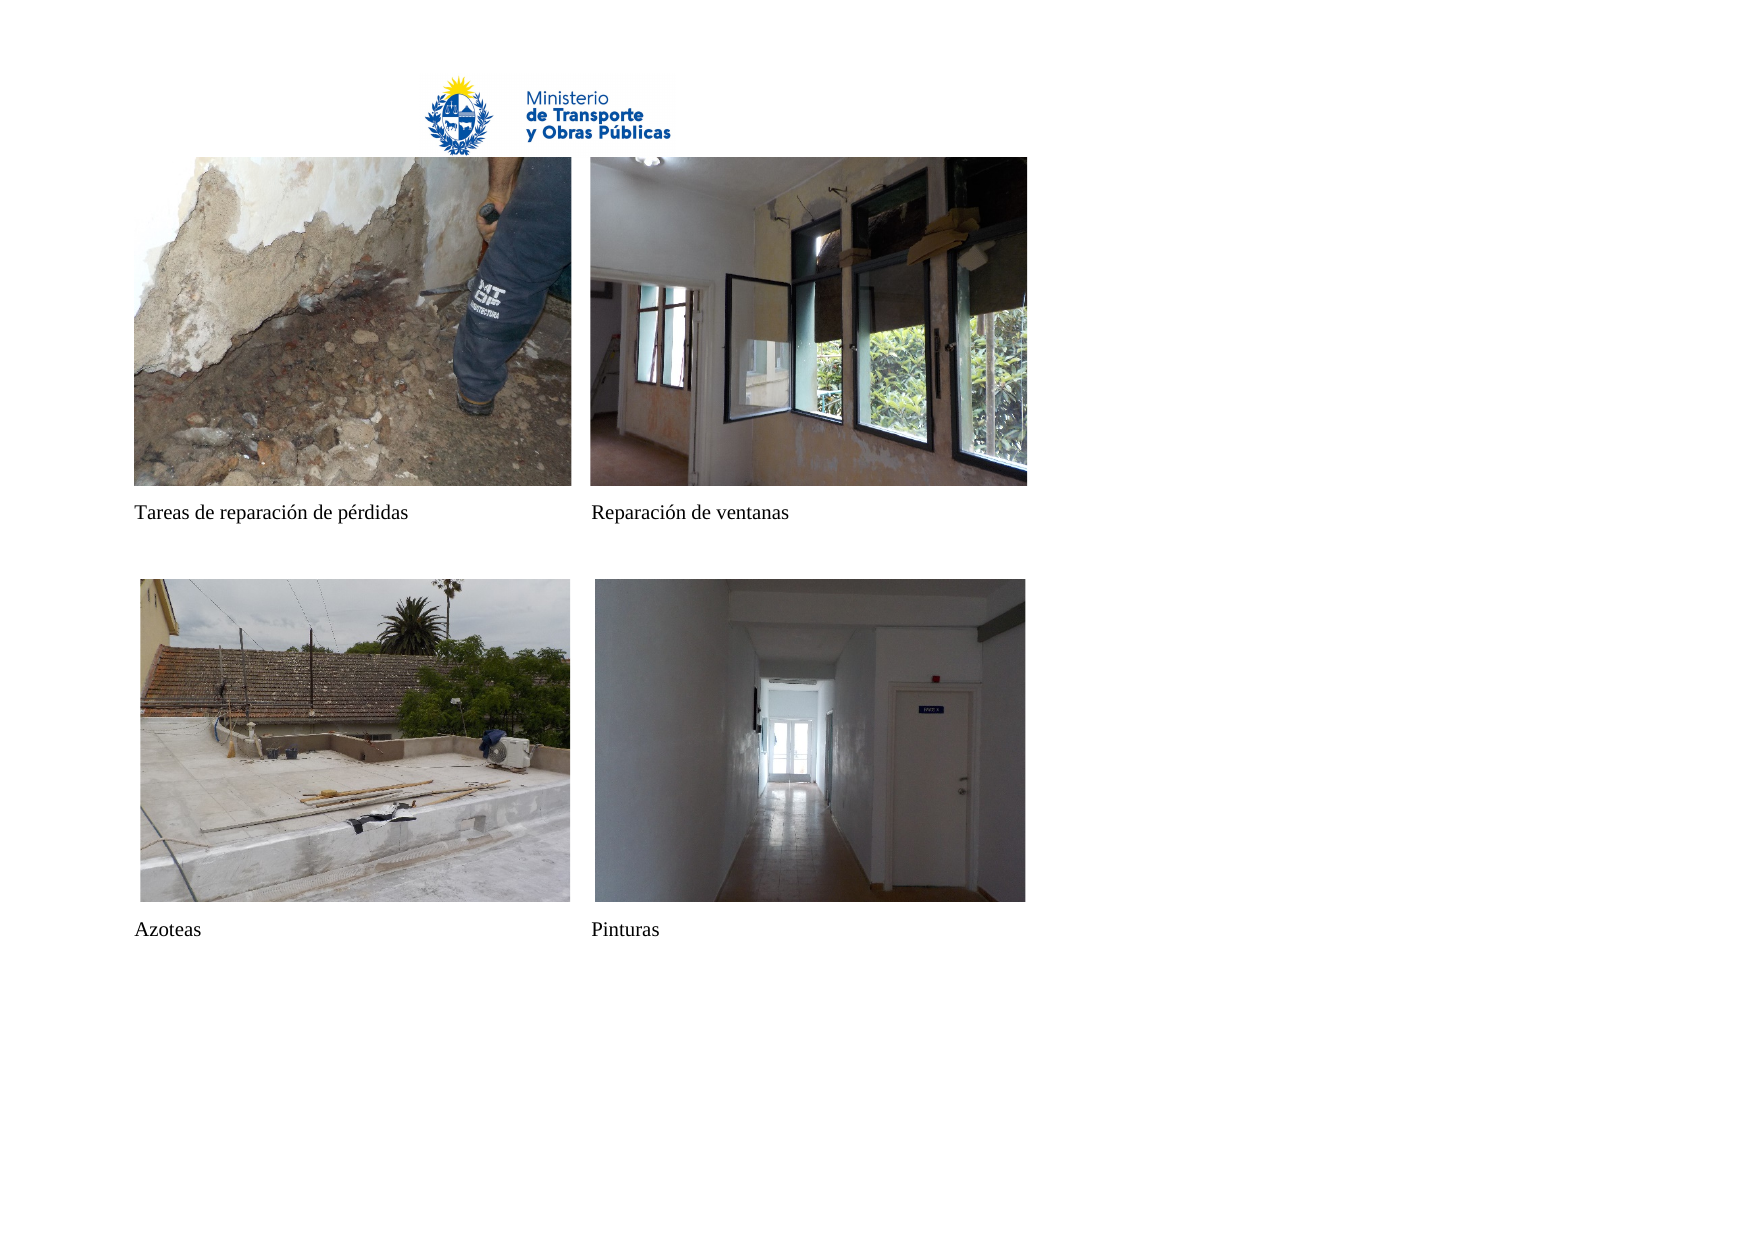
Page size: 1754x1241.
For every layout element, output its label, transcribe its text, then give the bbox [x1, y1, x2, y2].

picture [134, 73, 1028, 486]
text Azoteas Pinturas [134, 916, 1679, 941]
picture [140, 579, 571, 902]
text Tareas de reparación de pérdidas Reparación de ventanas [134, 500, 1679, 524]
picture [595, 579, 1026, 902]
